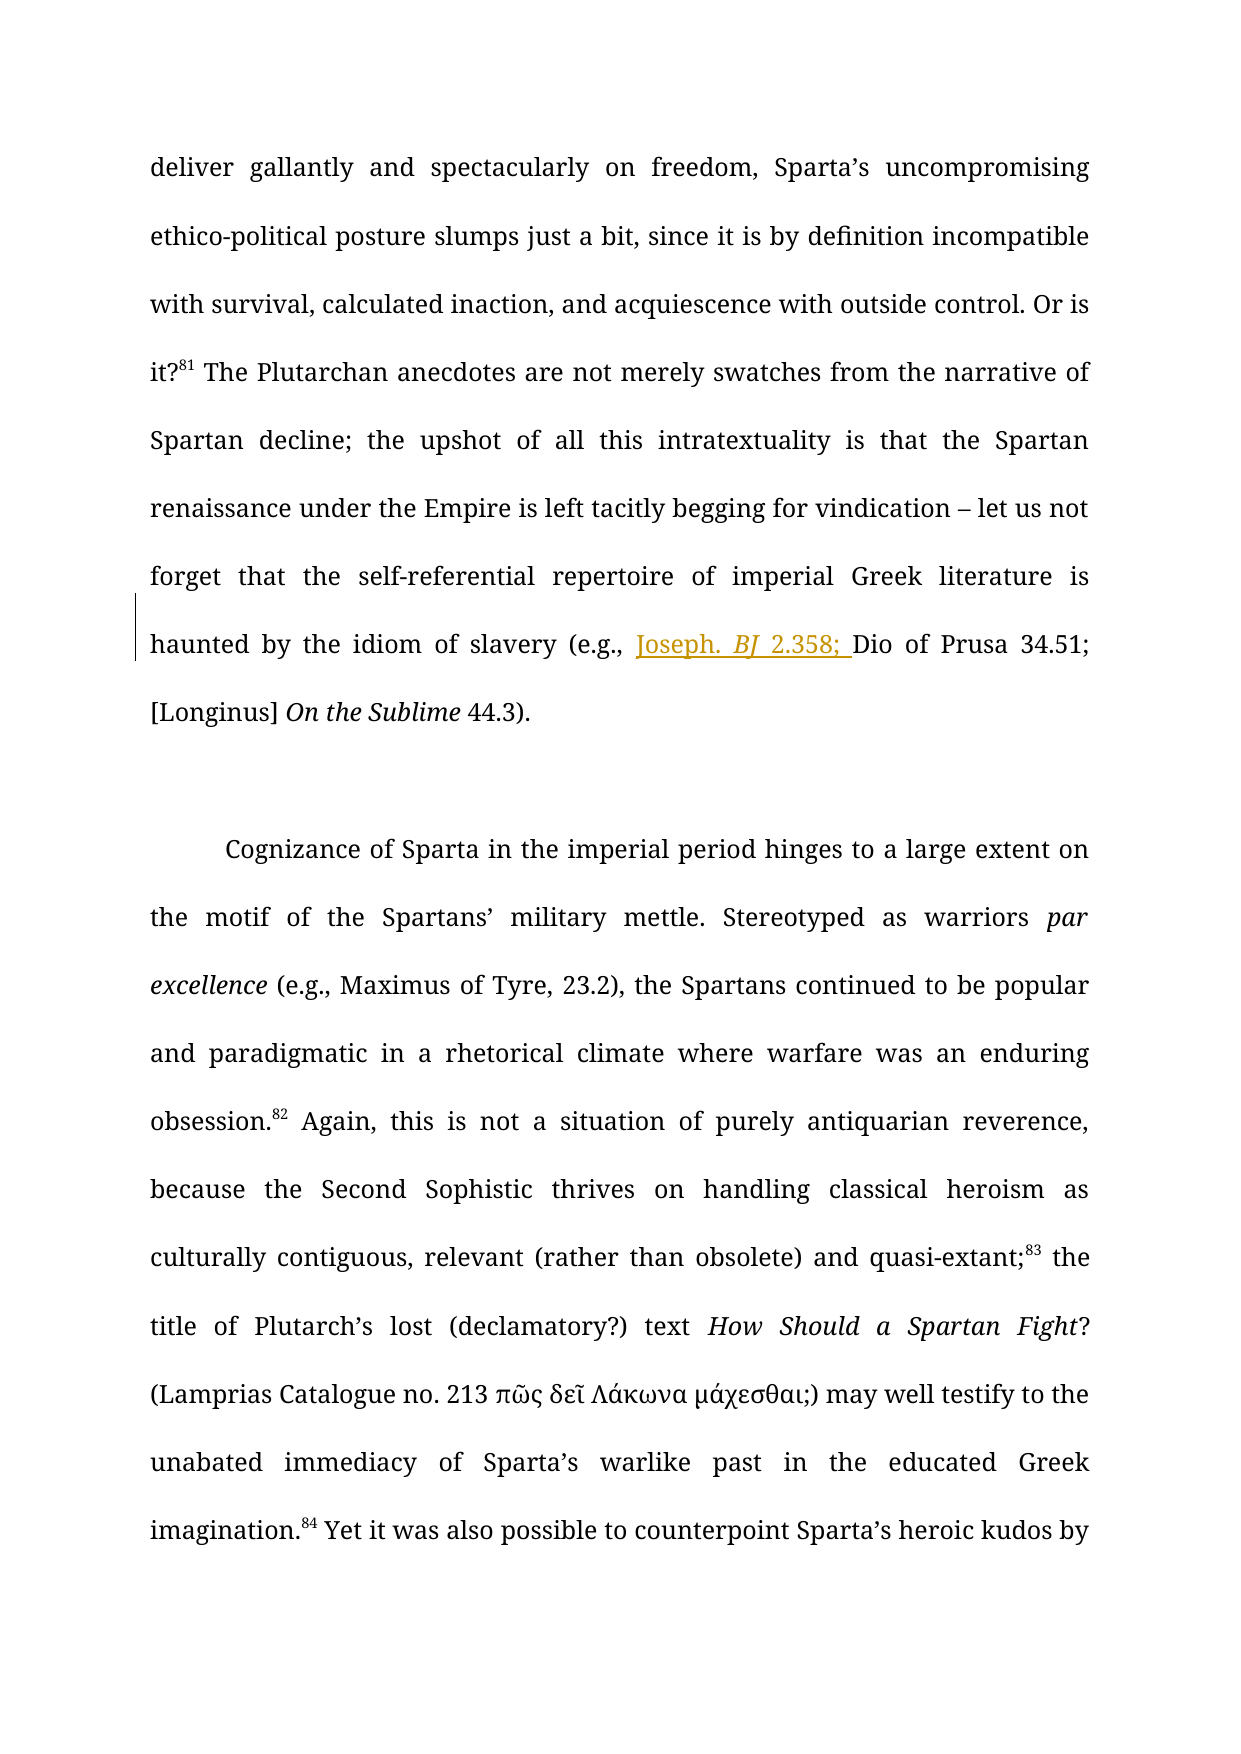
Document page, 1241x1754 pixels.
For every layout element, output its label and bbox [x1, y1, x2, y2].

text [150, 150, 1090, 729]
text [150, 831, 1090, 1547]
